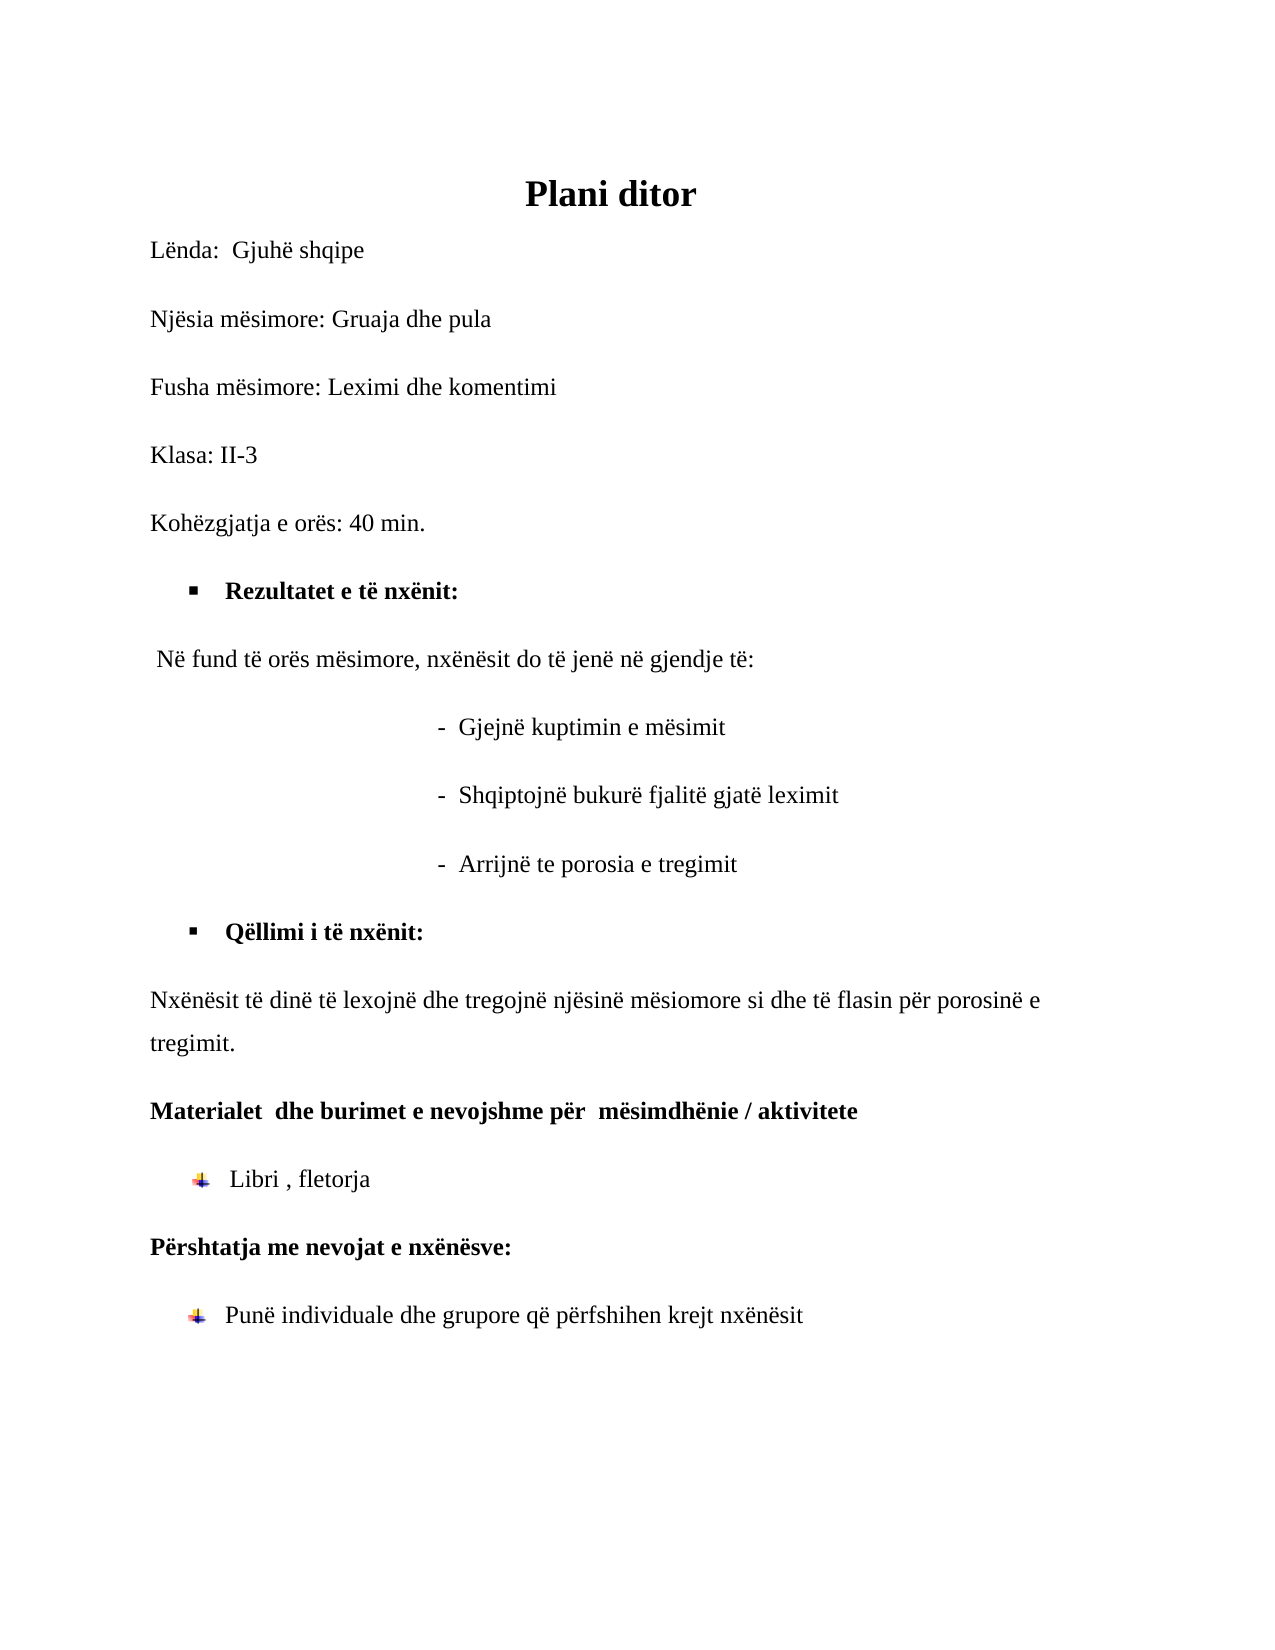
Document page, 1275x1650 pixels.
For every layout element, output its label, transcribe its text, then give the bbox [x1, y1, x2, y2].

text Klasa: II-3 [150, 440, 1125, 469]
text - Shqiptojnë bukurë fjalitë gjatë leximit [150, 781, 1125, 809]
text Kohëzgjatja e orës: 40 min. [150, 508, 1125, 537]
text Përshtatja me nevojat e nxënësve: [150, 1232, 1125, 1261]
list Punë individuale dhe grupore që përfshihen krejt nxënësit [187, 1301, 1125, 1329]
text Nxënësit të dinë të lexojnë dhe tregojnë njësinë mësiomore si dhe të flasin për porosinë e tregimit. [150, 985, 1125, 1057]
text - Arrijnë te porosia e tregimit [150, 849, 1125, 877]
text Plani ditor [150, 189, 1125, 211]
list Qëllimi i të nxënit: [187, 917, 1125, 946]
picture [188, 1307, 206, 1324]
text Lënda: Gjuhë shqipe [150, 236, 1125, 264]
list Libri , fletorja [192, 1164, 1125, 1193]
text - Gjejnë kuptimin e mësimit [150, 712, 1125, 741]
list Rezultatet e të nxënit: [187, 576, 1125, 605]
text Fusha mësimore: Leximi dhe komentimi [150, 372, 1125, 401]
text Në fund të orës mësimore, nxënësit do të jenë në gjendje të: [150, 644, 1125, 673]
text Njësia mësimore: Gruaja dhe pula [150, 304, 1125, 332]
text Materialet dhe burimet e nevojshme për mësimdhënie / aktivitete [150, 1096, 1125, 1125]
picture [192, 1171, 210, 1188]
